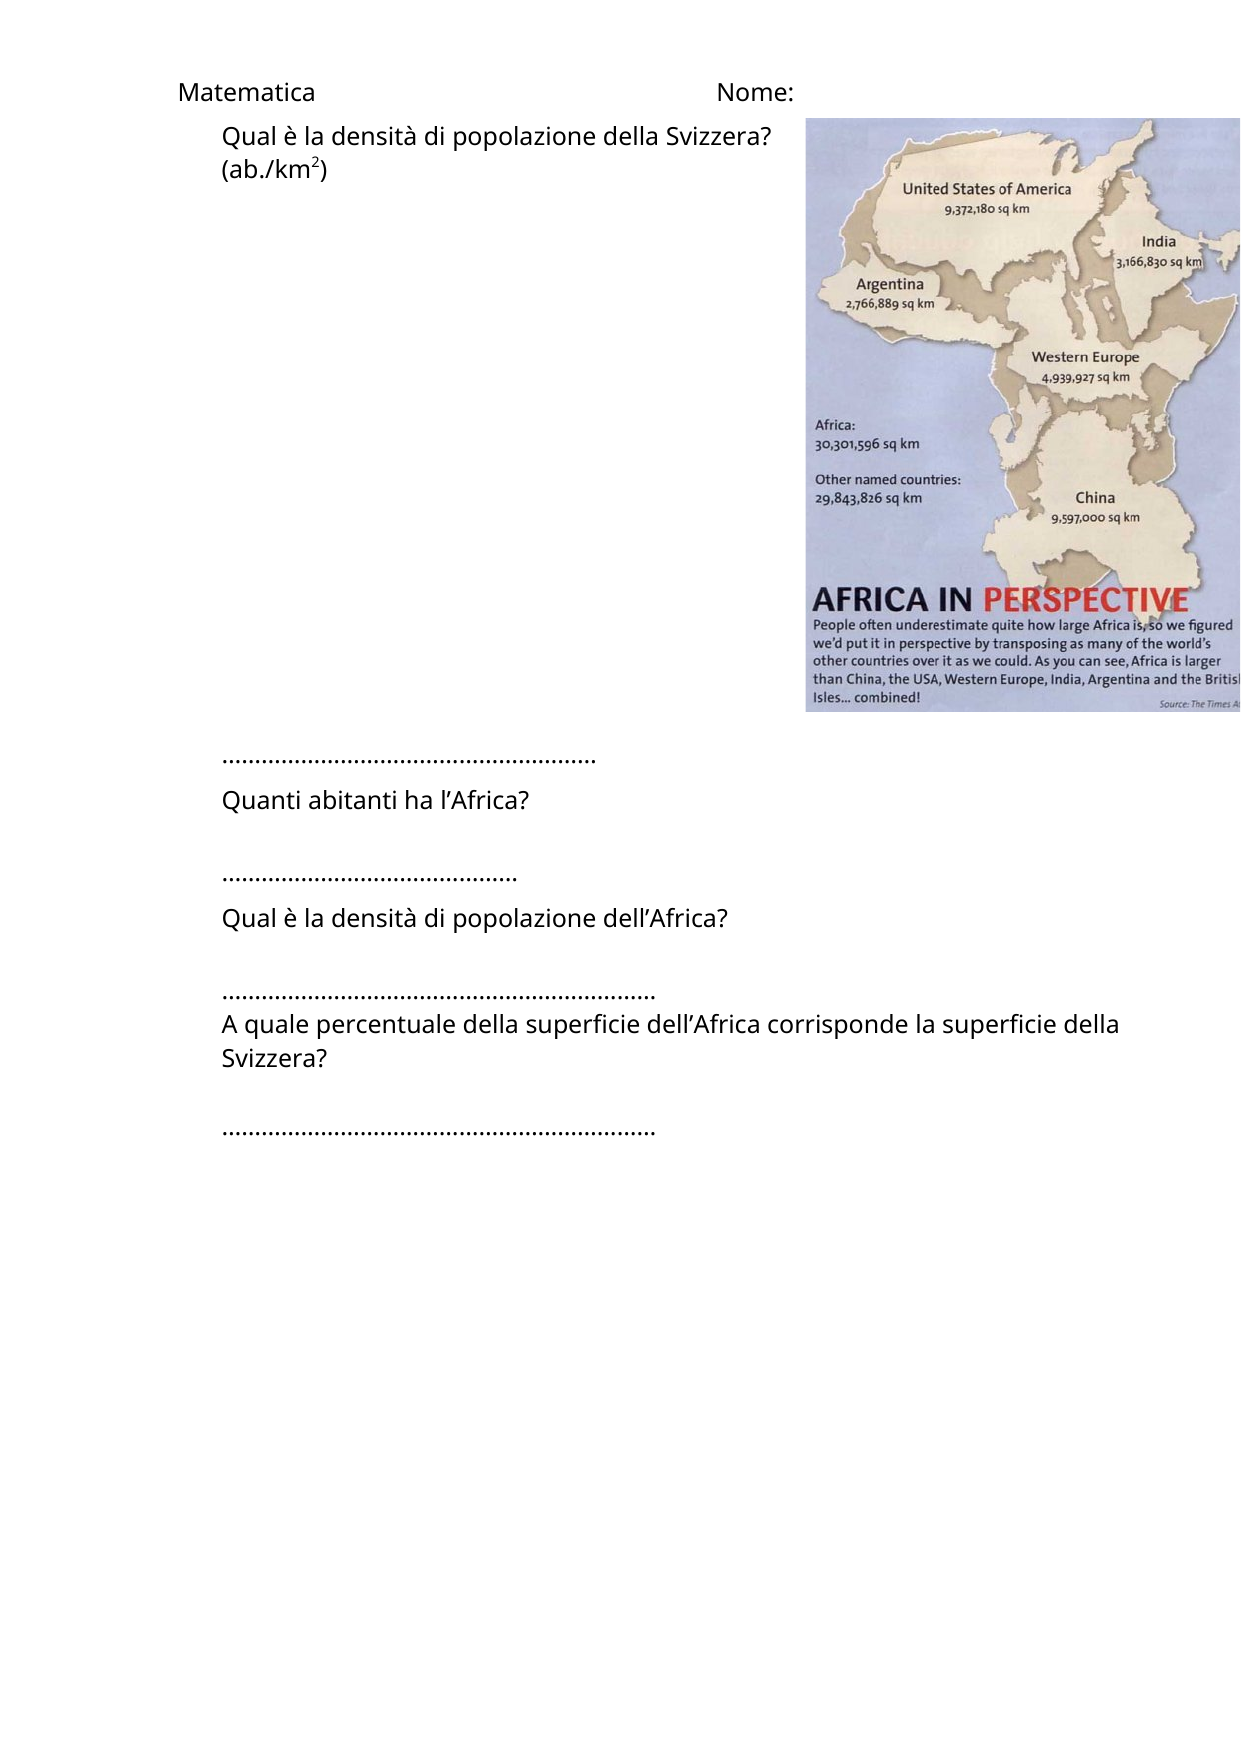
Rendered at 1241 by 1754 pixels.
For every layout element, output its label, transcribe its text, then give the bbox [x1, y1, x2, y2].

table_cell Qual è la densità di popolazione della Svizzera? (ab./km2) [214, 118, 805, 711]
table_cell ……………………………………… [214, 829, 1129, 888]
table_cell Qual è la densità di popolazione dell’Africa? [214, 889, 1129, 947]
table_cell ………………………………………………………… [214, 1075, 1129, 1177]
table_cell Quanti abitanti ha l’Africa? [214, 770, 1129, 829]
table_cell ………………………………………………… [214, 711, 1129, 770]
table_cell ………………………………………………………… [214, 948, 1129, 1007]
picture [805, 118, 1241, 712]
table_cell A quale percentuale della superficie dell’Africa corrisponde la superficie della Svizzera? [214, 1007, 1129, 1075]
